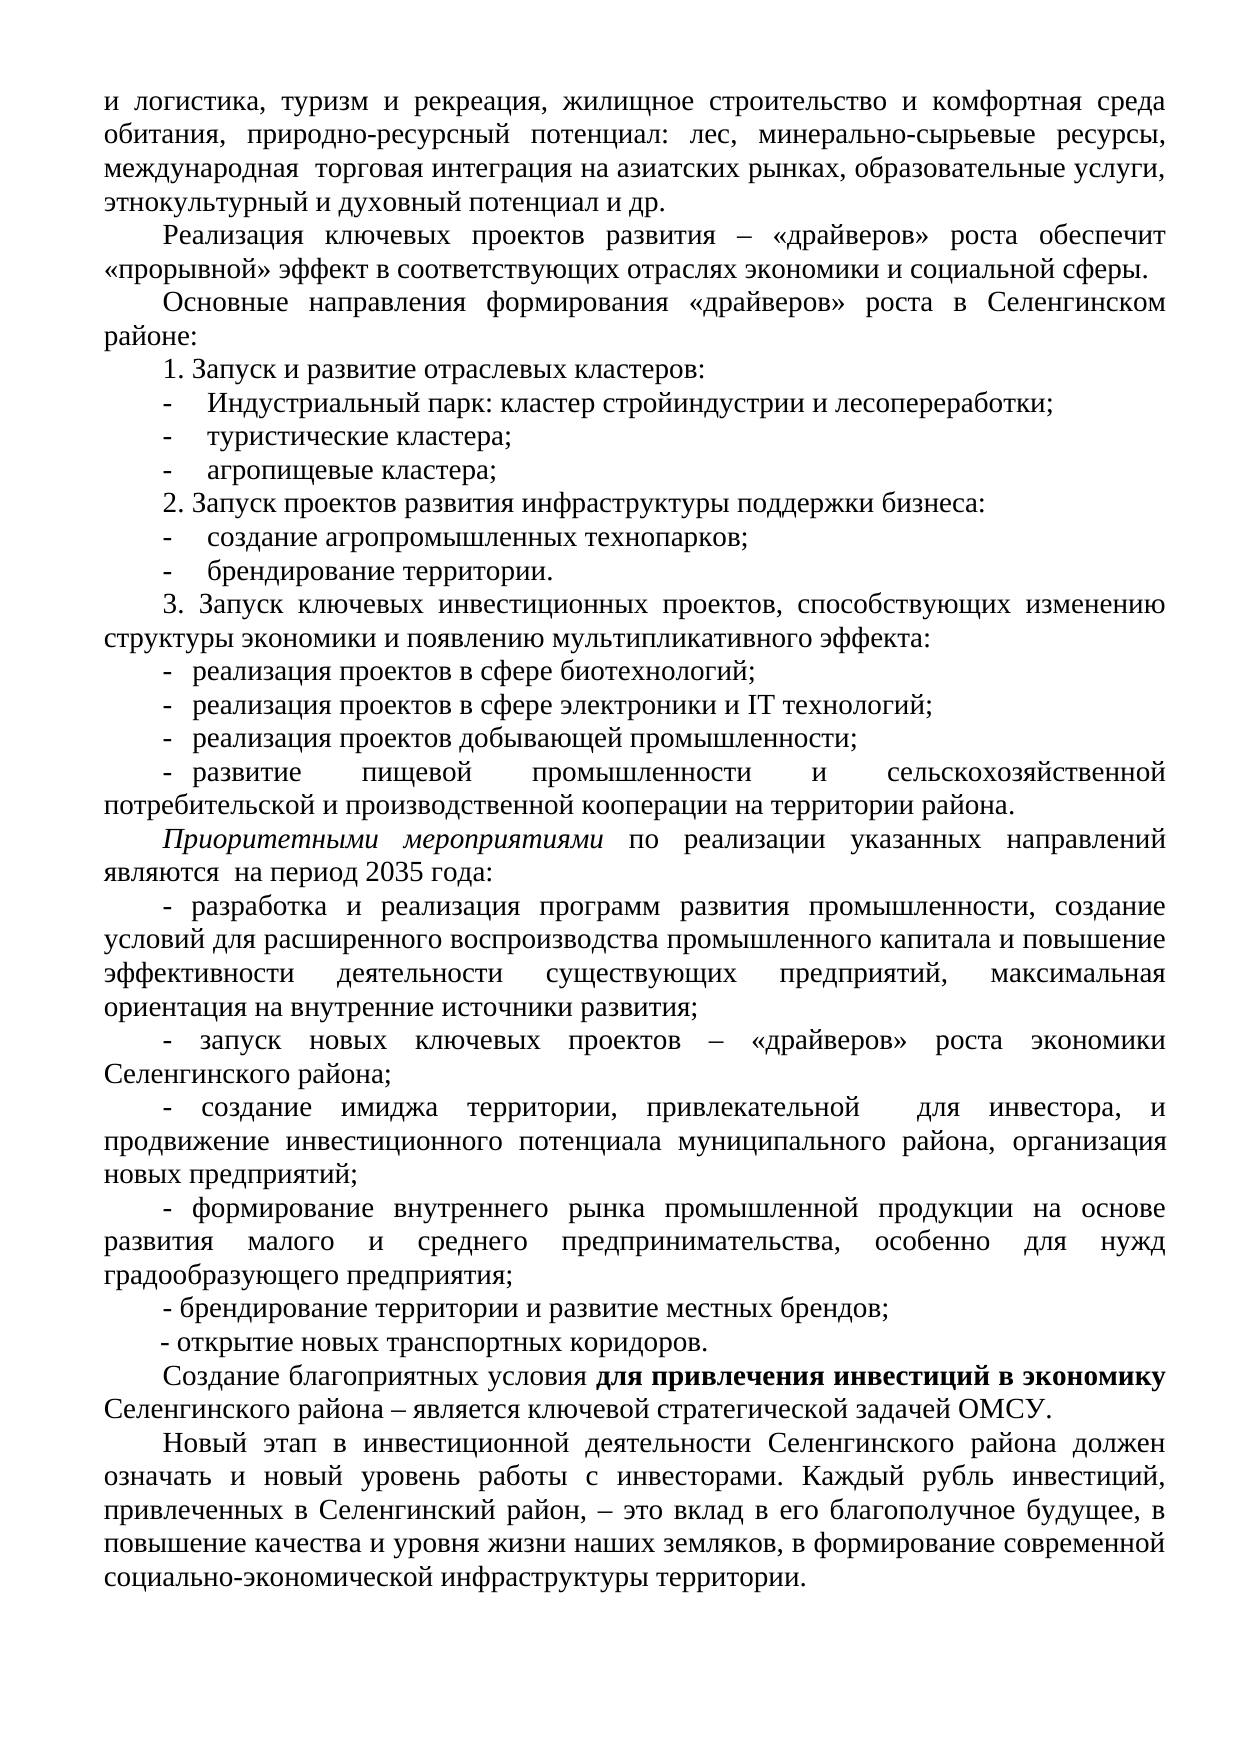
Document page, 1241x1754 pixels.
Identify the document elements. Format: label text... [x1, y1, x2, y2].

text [103, 83, 1167, 217]
text 1. Запуск и развитие отраслевых кластеров: [103, 351, 1167, 385]
text - формирование внутреннего рынка промышленной продукции на основе развития малого и среднего предпринимательства, особенно для нужд градообразующего предприятия; [103, 1190, 1167, 1291]
text Приоритетными мероприятиями по реализации указанных направлений являются на период 2035 года: [103, 821, 1167, 888]
list реализация проектов в сфере электроники и IT технологий; [103, 687, 1167, 720]
list развитие пищевой промышленности и сельскохозяйственной потребительской и производственной кооперации на территории района. [103, 754, 1167, 821]
list агропищевые кластера; [103, 452, 1167, 486]
list Индустриальный парк: кластер стройиндустрии и лесопереработки; [103, 385, 1167, 418]
text - открытие новых транспортных коридоров. [103, 1324, 1167, 1358]
list туристические кластера; [103, 418, 1167, 452]
list создание агропромышленных технопарков; [103, 519, 1167, 553]
text - запуск новых ключевых проектов – «драйверов» роста экономики Селенгинского района; [103, 1022, 1167, 1089]
text Новый этап в инвестиционной деятельности Селенгинского района должен означать и новый уровень работы с инвесторами. Каждый рубль инвестиций, привлеченных в Селенгинский район, – это вклад в его благополучное будущее, в повышение качества и уровня жизни наших земляков, в формирование современной социально-экономической инфраструктуры территории. [103, 1425, 1167, 1592]
text Создание благоприятных условия для привлечения инвестиций в экономику Селенгинского района – является ключевой стратегической задачей ОМСУ. [103, 1358, 1167, 1425]
text - брендирование территории и развитие местных брендов; [103, 1291, 1167, 1324]
text - разработка и реализация программ развития промышленности, создание условий для расширенного воспроизводства промышленного капитала и повышение эффективности деятельности существующих предприятий, максимальная ориентация на внутренние источники развития; [103, 888, 1167, 1022]
text Основные направления формирования «драйверов» роста в Селенгинском районе: [103, 284, 1167, 351]
text 3. Запуск ключевых инвестиционных проектов, способствующих изменению структуры экономики и появлению мультипликативного эффекта: [103, 586, 1167, 653]
list брендирование территории. [103, 553, 1167, 586]
list реализация проектов добывающей промышленности; [103, 720, 1167, 754]
list 2. Запуск проектов развития инфраструктуры поддержки бизнеса: [103, 486, 1167, 519]
text - создание имиджа территории, привлекательной для инвестора, и продвижение инвестиционного потенциала муниципального района, организация новых предприятий; [103, 1089, 1167, 1190]
text Реализация ключевых проектов развития – «драйверов» роста обеспечит «прорывной» эффект в соответствующих отраслях экономики и социальной сферы. [103, 217, 1167, 284]
list реализация проектов в сфере биотехнологий; [103, 653, 1167, 687]
